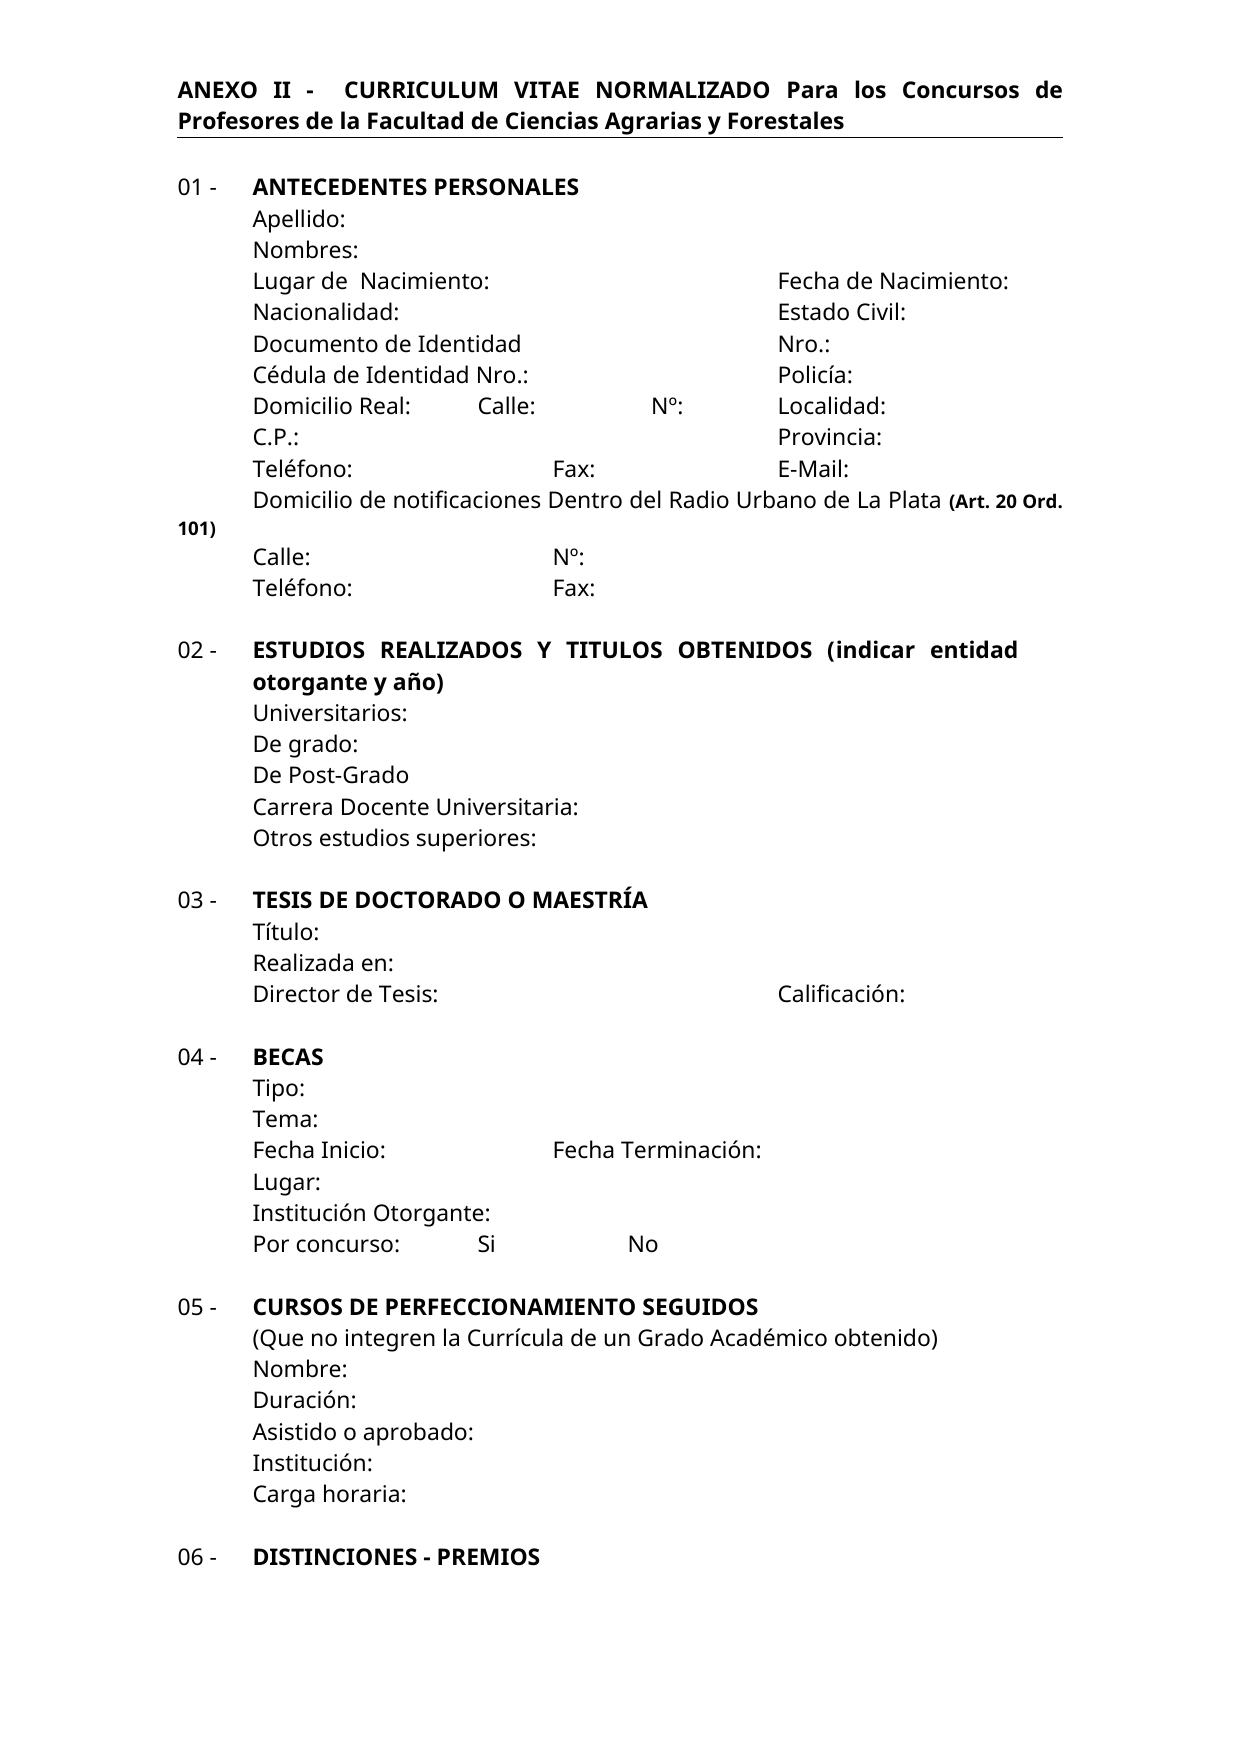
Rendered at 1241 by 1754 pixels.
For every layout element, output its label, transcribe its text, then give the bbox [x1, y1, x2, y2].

text C.P.: Provincia: [177, 421, 1063, 452]
text Carrera Docente Universitaria: [177, 791, 1063, 822]
text Cédula de Identidad Nro.: Policía: [177, 359, 1063, 390]
text Asistido o aprobado: [177, 1416, 1063, 1447]
text Por concurso: Si No [177, 1228, 1063, 1259]
text Realizada en: [177, 947, 1063, 978]
text Teléfono: Fax: [177, 572, 1063, 603]
text Universitarios: [177, 697, 1063, 728]
text Tipo: [177, 1072, 1063, 1103]
text 02 - Estudios Realizados y titulos obtenidos (indicar entidad otorgante y año) [177, 634, 1063, 697]
text 05 - Cursos de perfeccionamiento seguidos [177, 1291, 1063, 1322]
text Domicilio Real: Calle: Nº: Localidad: [177, 390, 1063, 421]
text De grado: [177, 728, 1063, 759]
text 03 - Tesis de doctorado o maestría [177, 884, 1063, 916]
text Otros estudios superiores: [177, 822, 1063, 853]
text Documento de Identidad Nro.: [177, 327, 1063, 359]
text (Que no integren la Currícula de un Grado Académico obtenido) [177, 1322, 1063, 1353]
text Título: [177, 916, 1063, 947]
text Duración: [177, 1384, 1063, 1416]
text Director de Tesis: Calificación: [177, 978, 1063, 1009]
text 04 - Becas [177, 1041, 1063, 1072]
text 01 - Antecedentes Personales [177, 171, 1063, 202]
text Institución Otorgante: [177, 1197, 1063, 1228]
text Domicilio de notificaciones Dentro del Radio Urbano de La Plata (Art. 20 Ord. 101) [177, 484, 1063, 541]
text 06 - Distinciones - Premios [177, 1541, 1063, 1572]
text Nacionalidad: Estado Civil: [177, 296, 1063, 327]
text Institución: [177, 1447, 1063, 1478]
text Lugar de Nacimiento: Fecha de Nacimiento: [177, 265, 1063, 296]
text Carga horaria: [177, 1478, 1063, 1509]
text Tema: [177, 1103, 1063, 1134]
text Nombre: [177, 1353, 1063, 1384]
text Fecha Inicio: Fecha Terminación: [177, 1134, 1063, 1166]
text Teléfono: Fax: E-Mail: [177, 452, 1063, 484]
text Lugar: [177, 1166, 1063, 1197]
text De Post-Grado [177, 759, 1063, 791]
text Apellido: [177, 202, 1063, 234]
text Nombres: [177, 234, 1063, 265]
subtitle ANEXO II - CURRICULUM VITAE NORMALIZADO Para los Concursos de Profesores de la Facultad de Ciencias Agrarias y Forestales [177, 74, 1063, 136]
text Calle: Nº: [177, 541, 1063, 572]
